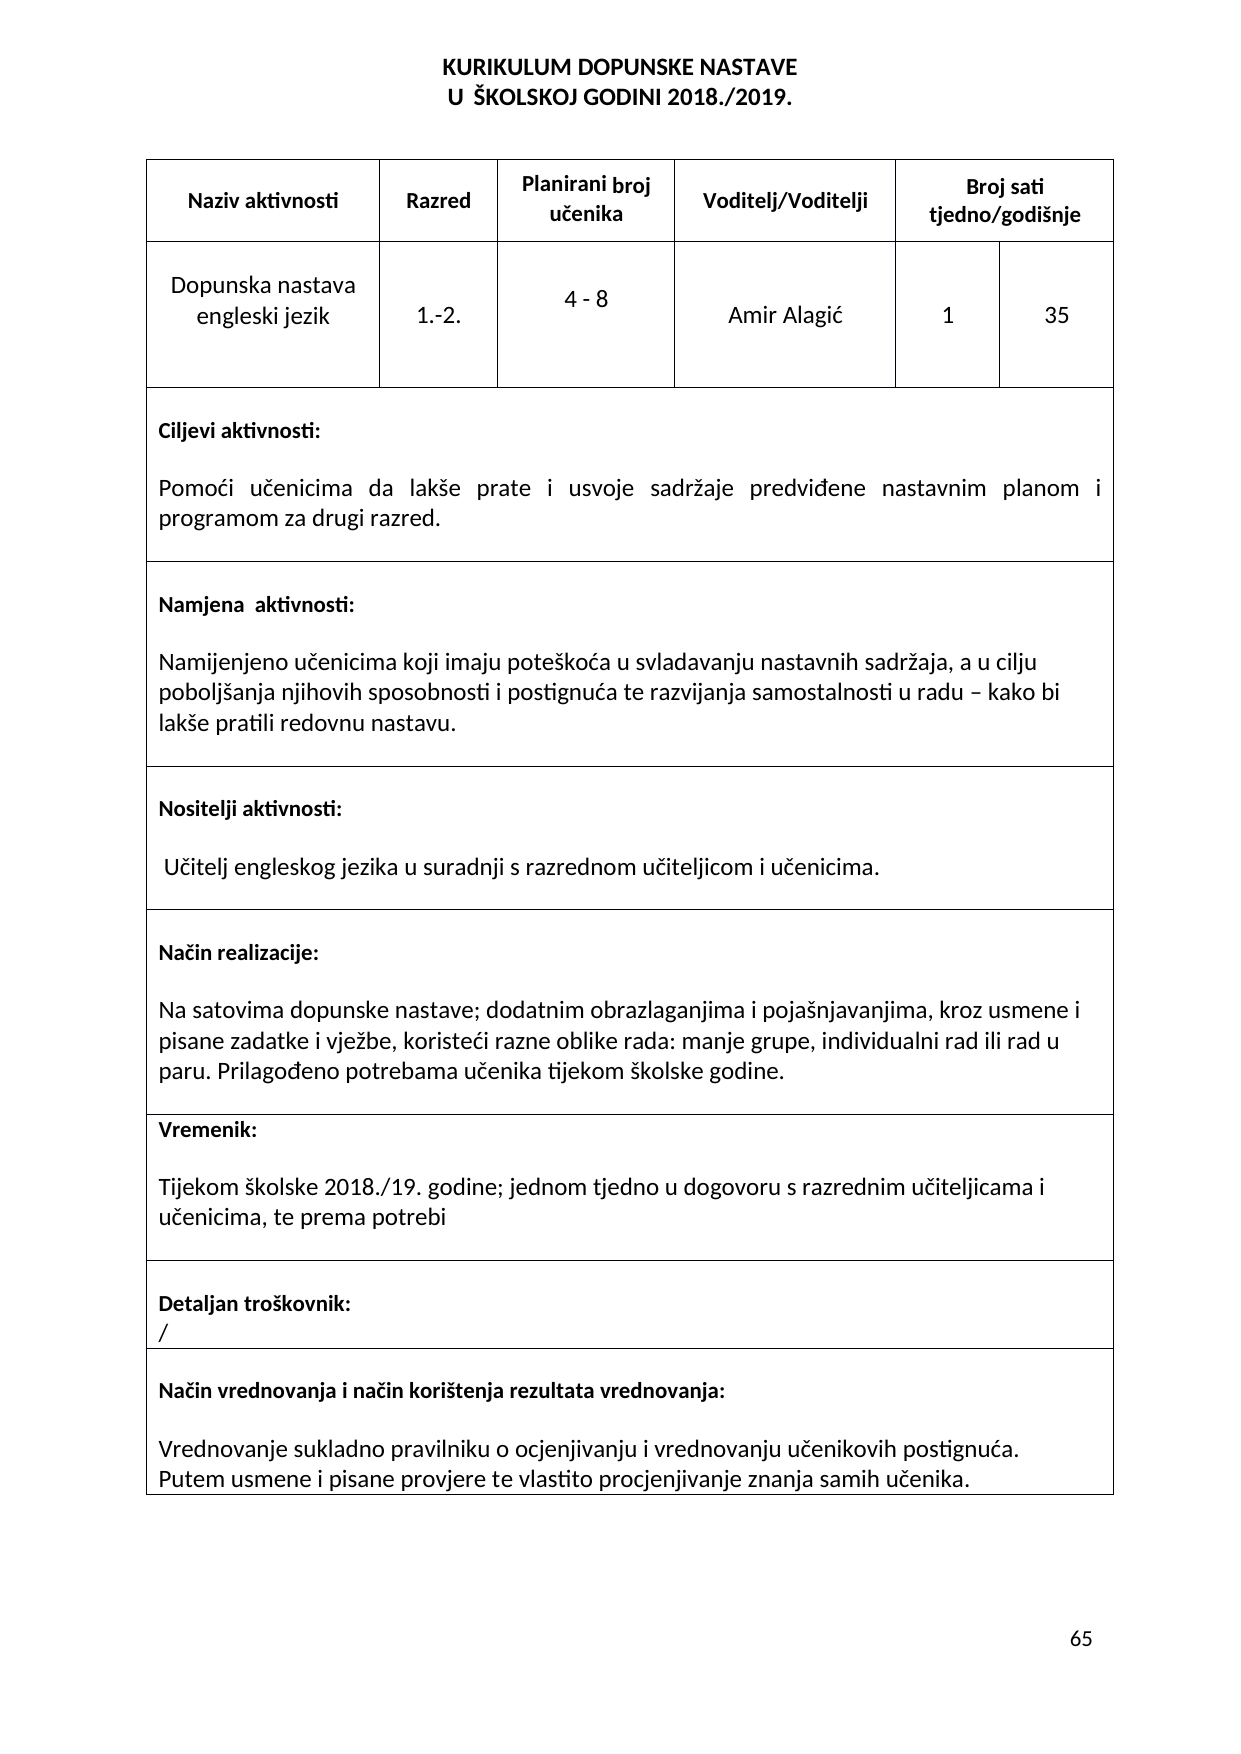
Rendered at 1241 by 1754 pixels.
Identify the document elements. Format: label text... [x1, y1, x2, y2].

table_header Naziv aktivnosti [147, 160, 379, 241]
table_cell Detaljan troškovnik: / [147, 1261, 1113, 1348]
table_cell Način vrednovanja i način korištenja rezultata vrednovanja: Vrednovanje sukladno pravilniku o ocjenjivanju i vrednovanju učenikovih postignuća. Putem usmene i pisane provjere te vlastito procjenjivanje znanja samih učenika. [147, 1349, 1113, 1494]
table_cell Vremenik: Tijekom školske 2018./19. godine; jednom tjedno u dogovoru s razrednim učiteljicama i učenicima, te prema potrebi [147, 1115, 1113, 1260]
table_cell Amir Alagić [675, 242, 895, 387]
table_cell 4 - 8 [498, 242, 674, 387]
table_cell Dopunska nastava engleski jezik [147, 242, 379, 387]
table_cell Namjena aktivnosti: Namijenjeno učenicima koji imaju poteškoća u svladavanju nastavnih sadržaja, a u cilju poboljšanja njihovih sposobnosti i postignuća te razvijanja samostalnosti u radu – kako bi lakše pratili redovnu nastavu. [147, 562, 1113, 766]
table_header Planirani broj učenika [498, 160, 674, 241]
table_cell 1 [896, 242, 999, 387]
table_cell 35 [1000, 242, 1113, 387]
table_cell Nositelji aktivnosti: Učitelj engleskog jezika u suradnji s razrednom učiteljicom i učenicima. [147, 767, 1113, 909]
table_cell Način realizacije: Na satovima dopunske nastave; dodatnim obrazlaganjima i pojašnjavanjima, kroz usmene i pisane zadatke i vježbe, koristeći razne oblike rada: manje grupe, individualni rad ili rad u paru. Prilagođeno potrebama učenika tijekom školske godine. [147, 910, 1113, 1114]
text U ŠKOLSKOJ GODINI 2018./2019. [148, 81, 1093, 112]
table_header Broj sati tjedno/godišnje [896, 160, 1113, 241]
table_header Voditelj/Voditelji [675, 160, 895, 241]
table_header Razred [380, 160, 497, 241]
text KURIKULUM DOPUNSKE NASTAVE [148, 51, 1093, 81]
table_cell Ciljevi aktivnosti: Pomoći učenicima da lakše prate i usvoje sadržaje predviđene nastavnim planom i programom za drugi razred. [147, 388, 1113, 561]
table_cell 1.-2. [380, 242, 497, 387]
